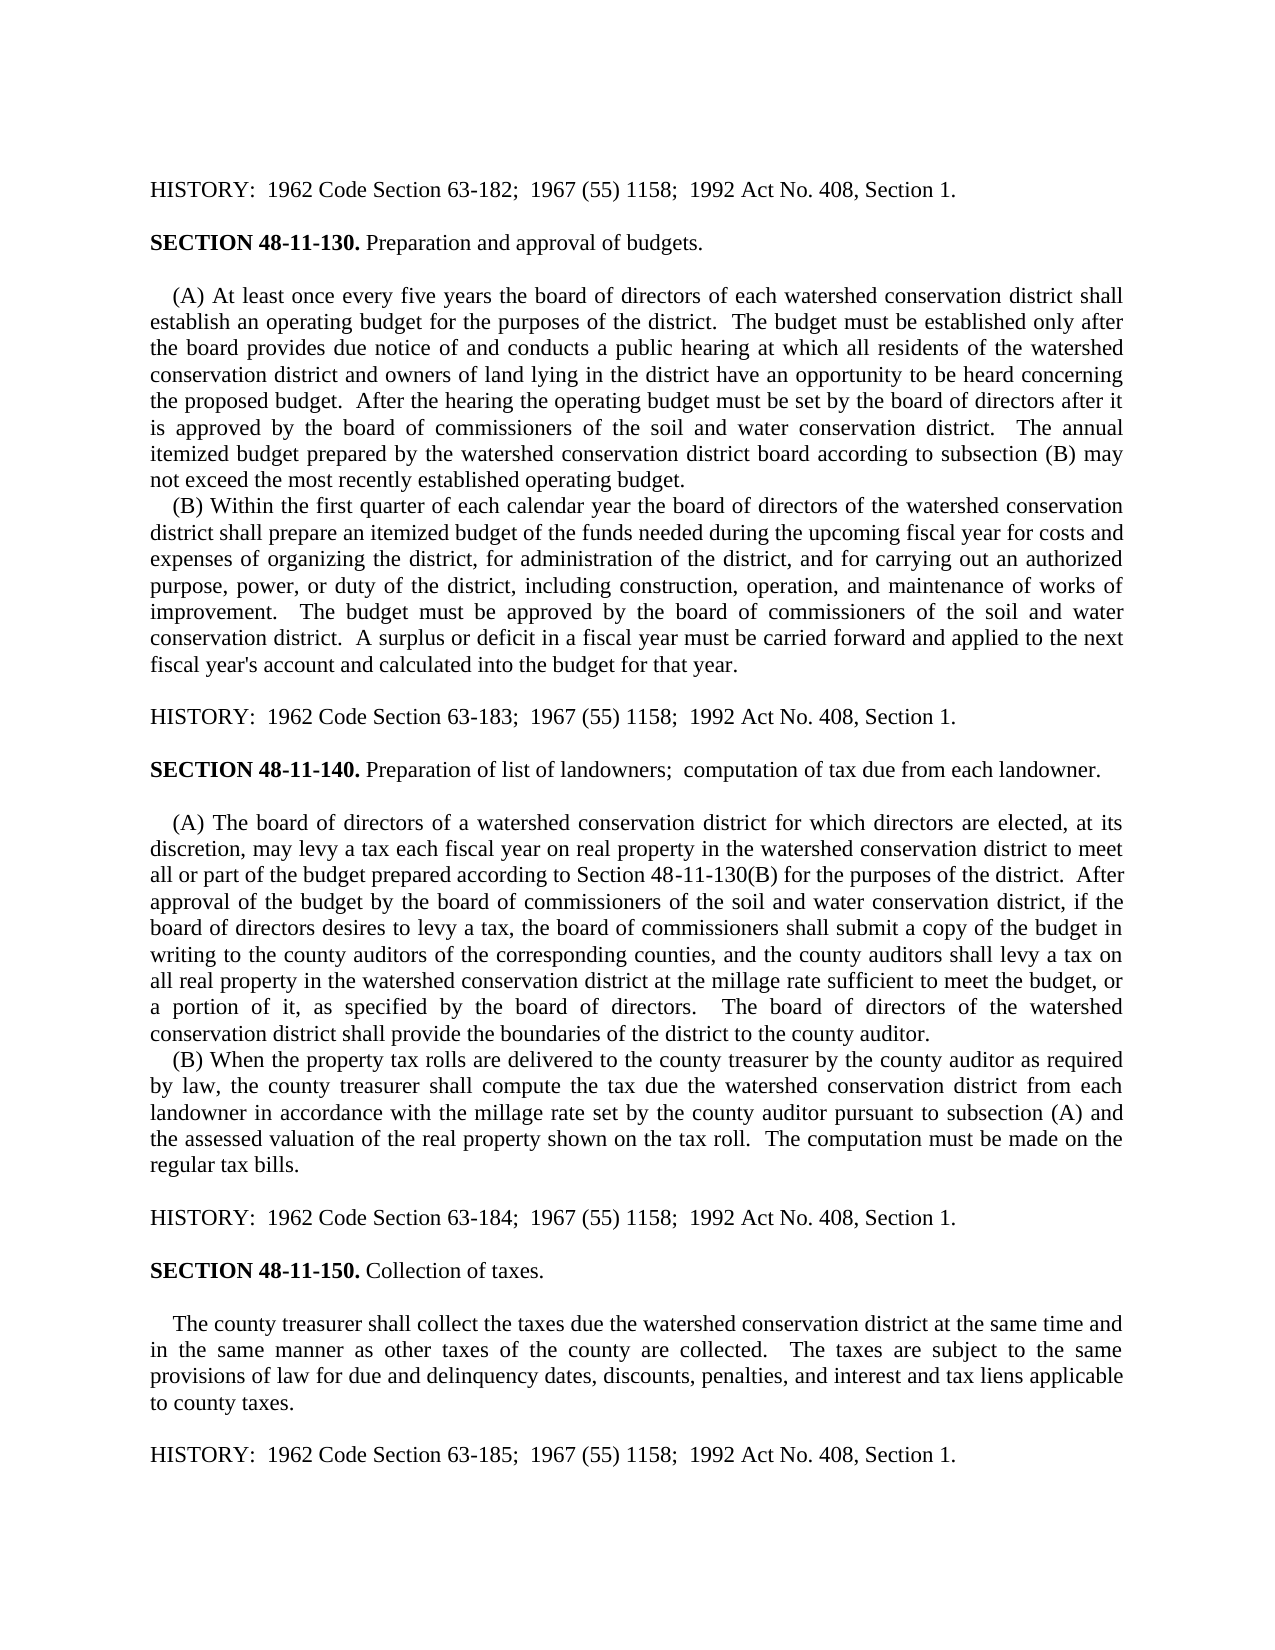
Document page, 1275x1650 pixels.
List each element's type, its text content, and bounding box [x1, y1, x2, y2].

text (A) At least once every five years the board of directors of each watershed conservation district shall establish an operating budget for the purposes of the district. The budget must be established only after the board provides due notice of and conducts a public hearing at which all residents of the watershed conservation district and owners of land lying in the district have an opportunity to be heard concerning the proposed budget. After the hearing the operating budget must be set by the board of directors after it is approved by the board of commissioners of the soil and water conservation district. The annual itemized budget prepared by the watershed conservation district board according to subsection (B) may not exceed the most recently established operating budget. [150, 282, 1125, 493]
text HISTORY: 1962 Code Section 63-182; 1967 (55) 1158; 1992 Act No. 408, Section 1. [150, 176, 1125, 203]
text HISTORY: 1962 Code Section 63-184; 1967 (55) 1158; 1992 Act No. 408, Section 1. [150, 1204, 1125, 1231]
text SECTION 48-11-130. Preparation and approval of budgets. [150, 229, 1125, 255]
text SECTION 48-11-150. Collection of taxes. [150, 1257, 1125, 1283]
text (A) The board of directors of a watershed conservation district for which directors are elected, at its discretion, may levy a tax each fiscal year on real property in the watershed conservation district to meet all or part of the budget prepared according to Section 48-11-130(B) for the purposes of the district. After approval of the budget by the board of commissioners of the soil and water conservation district, if the board of directors desires to levy a tax, the board of commissioners shall submit a copy of the budget in writing to the county auditors of the corresponding counties, and the county auditors shall levy a tax on all real property in the watershed conservation district at the millage rate sufficient to meet the budget, or a portion of it, as specified by the board of directors. The board of directors of the watershed conservation district shall provide the boundaries of the district to the county auditor. [150, 809, 1125, 1046]
text The county treasurer shall collect the taxes due the watershed conservation district at the same time and in the same manner as other taxes of the county are collected. The taxes are subject to the same provisions of law for due and delinquency dates, discounts, penalties, and interest and tax liens applicable to county taxes. [150, 1309, 1125, 1415]
text (B) Within the first quarter of each calendar year the board of directors of the watershed conservation district shall prepare an itemized budget of the funds needed during the upcoming fiscal year for costs and expenses of organizing the district, for administration of the district, and for carrying out an authorized purpose, power, or duty of the district, including construction, operation, and maintenance of works of improvement. The budget must be approved by the board of commissioners of the soil and water conservation district. A surplus or deficit in a fiscal year must be carried forward and applied to the next fiscal year's account and calculated into the budget for that year. [150, 493, 1125, 677]
text HISTORY: 1962 Code Section 63-185; 1967 (55) 1158; 1992 Act No. 408, Section 1. [150, 1441, 1125, 1468]
text SECTION 48-11-140. Preparation of list of landowners; computation of tax due from each landowner. [150, 756, 1125, 782]
text (B) When the property tax rolls are delivered to the county treasurer by the county auditor as required by law, the county treasurer shall compute the tax due the watershed conservation district from each landowner in accordance with the millage rate set by the county auditor pursuant to subsection (A) and the assessed valuation of the real property shown on the tax roll. The computation must be made on the regular tax bills. [150, 1046, 1125, 1178]
text HISTORY: 1962 Code Section 63-183; 1967 (55) 1158; 1992 Act No. 408, Section 1. [150, 703, 1125, 730]
